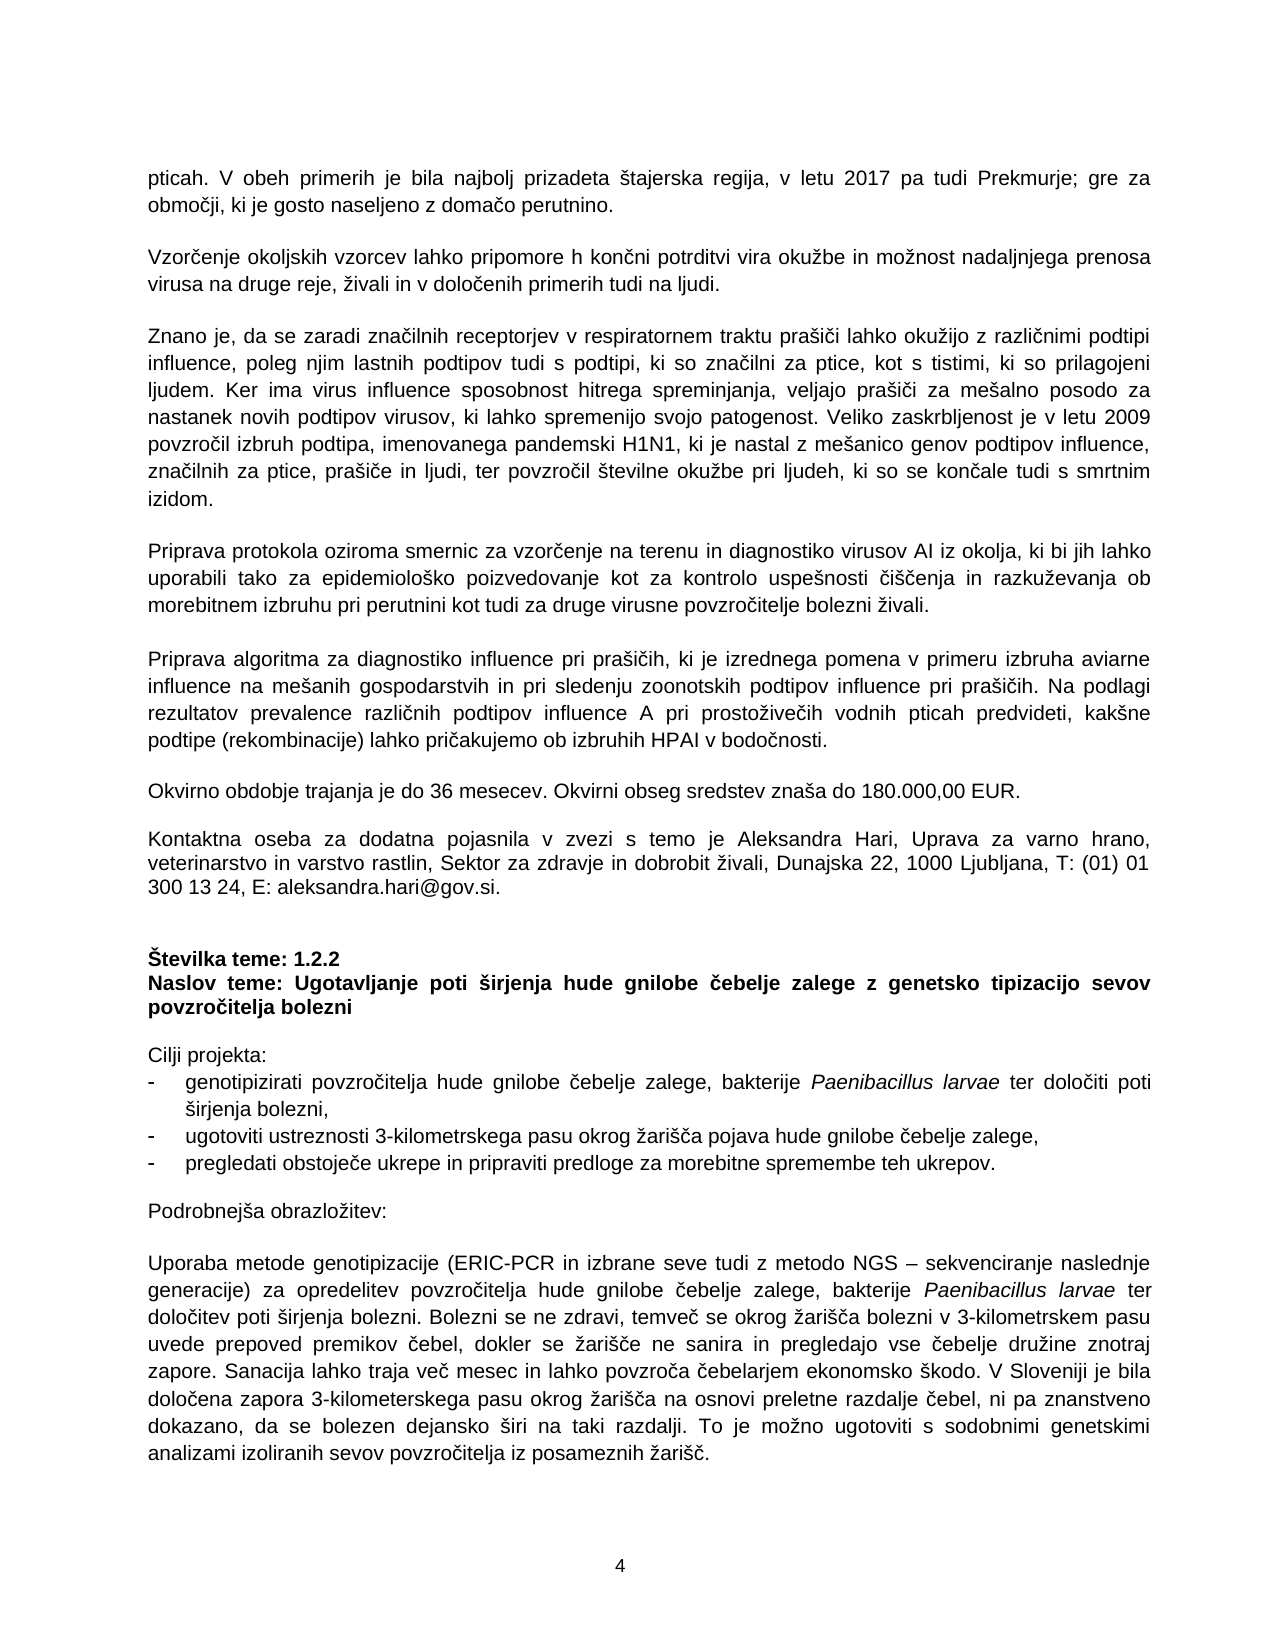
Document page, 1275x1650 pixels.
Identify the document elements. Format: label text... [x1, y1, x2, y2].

text Uporaba metode genotipizacije (ERIC-PCR in izbrane seve tudi z metodo NGS – sekvenciranje naslednje generacije) za opredelitev povzročitelja hude gnilobe čebelje zalege, bakterije Paenibacillus larvae ter določitev poti širjenja bolezni. Bolezni se ne zdravi, temveč se okrog žarišča bolezni v 3-kilometrskem pasu uvede prepoved premikov čebel, dokler se žarišče ne sanira in pregledajo vse čebelje družine znotraj zapore. Sanacija lahko traja več mesec in lahko povzroča čebelarjem ekonomsko škodo. V Sloveniji je bila določena zapora 3-kilometerskega pasu okrog žarišča na osnovi preletne razdalje čebel, ni pa znanstveno dokazano, da se bolezen dejansko širi na taki razdalji. To je možno ugotoviti s sodobnimi genetskimi analizami izoliranih sevov povzročitelja iz posameznih žarišč. [148, 1248, 1152, 1464]
text Cilji projekta: [148, 1043, 1152, 1067]
list genotipizirati povzročitelja hude gnilobe čebelje zalege, bakterije Paenibacillus larvae ter določiti poti širjenja bolezni, [148, 1067, 1152, 1121]
list ugotoviti ustreznosti 3-kilometrskega pasu okrog žarišča pojava hude gnilobe čebelje zalege, [148, 1121, 1152, 1148]
text Znano je, da se zaradi značilnih receptorjev v respiratornem traktu prašiči lahko okužijo z različnimi podtipi influence, poleg njim lastnih podtipov tudi s podtipi, ki so značilni za ptice, kot s tistimi, ki so prilagojeni ljudem. Ker ima virus influence sposobnost hitrega spreminjanja, veljajo prašiči za mešalno posodo za nastanek novih podtipov virusov, ki lahko spremenijo svojo patogenost. Veliko zaskrbljenost je v letu 2009 povzročil izbruh podtipa, imenovanega pandemski H1N1, ki je nastal z mešanico genov podtipov influence, značilnih za ptice, prašiče in ljudi, ter povzročil številne okužbe pri ljudeh, ki so se končale tudi s smrtnim izidom. [148, 321, 1152, 510]
text Priprava algoritma za diagnostiko influence pri prašičih, ki je izrednega pomena v primeru izbruha aviarne influence na mešanih gospodarstvih in pri sledenju zoonotskih podtipov influence pri prašičih. Na podlagi rezultatov prevalence različnih podtipov influence A pri prostoživečih vodnih pticah predvideti, kakšne podtipe (rekombinacije) lahko pričakujemo ob izbruhih HPAI v bodočnosti. [148, 644, 1152, 752]
text Vzorčenje okoljskih vzorcev lahko pripomore h končni potrditvi vira okužbe in možnost nadaljnjega prenosa virusa na druge reje, živali in v določenih primerih tudi na ljudi. [148, 242, 1152, 296]
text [148, 162, 1152, 217]
text Številka teme: 1.2.2 [148, 947, 1152, 971]
text Naslov teme: Ugotavljanje poti širjenja hude gnilobe čebelje zalege z genetsko tipizacijo sevov povzročitelja bolezni [148, 971, 1152, 1019]
text Okvirno obdobje trajanja je do 36 mesecev. Okvirni obseg sredstev znaša do 180.000,00 EUR. [148, 779, 1152, 803]
list pregledati obstoječe ukrepe in pripraviti predloge za morebitne spremembe teh ukrepov. [148, 1148, 1152, 1175]
text Podrobnejša obrazložitev: [148, 1199, 1152, 1223]
text Kontaktna oseba za dodatna pojasnila v zvezi s temo je Aleksandra Hari, Uprava za varno hrano, veterinarstvo in varstvo rastlin, Sektor za zdravje in dobrobit živali, Dunajska 22, 1000 Ljubljana, T: (01) 01 300 13 24, E: aleksandra.hari@gov.si. [148, 827, 1152, 899]
text Priprava protokola oziroma smernic za vzorčenje na terenu in diagnostiko virusov AI iz okolja, ki bi jih lahko uporabili tako za epidemiološko poizvedovanje kot za kontrolo uspešnosti čiščenja in razkuževanja ob morebitnem izbruhu pri perutnini kot tudi za druge virusne povzročitelje bolezni živali. [148, 535, 1152, 617]
